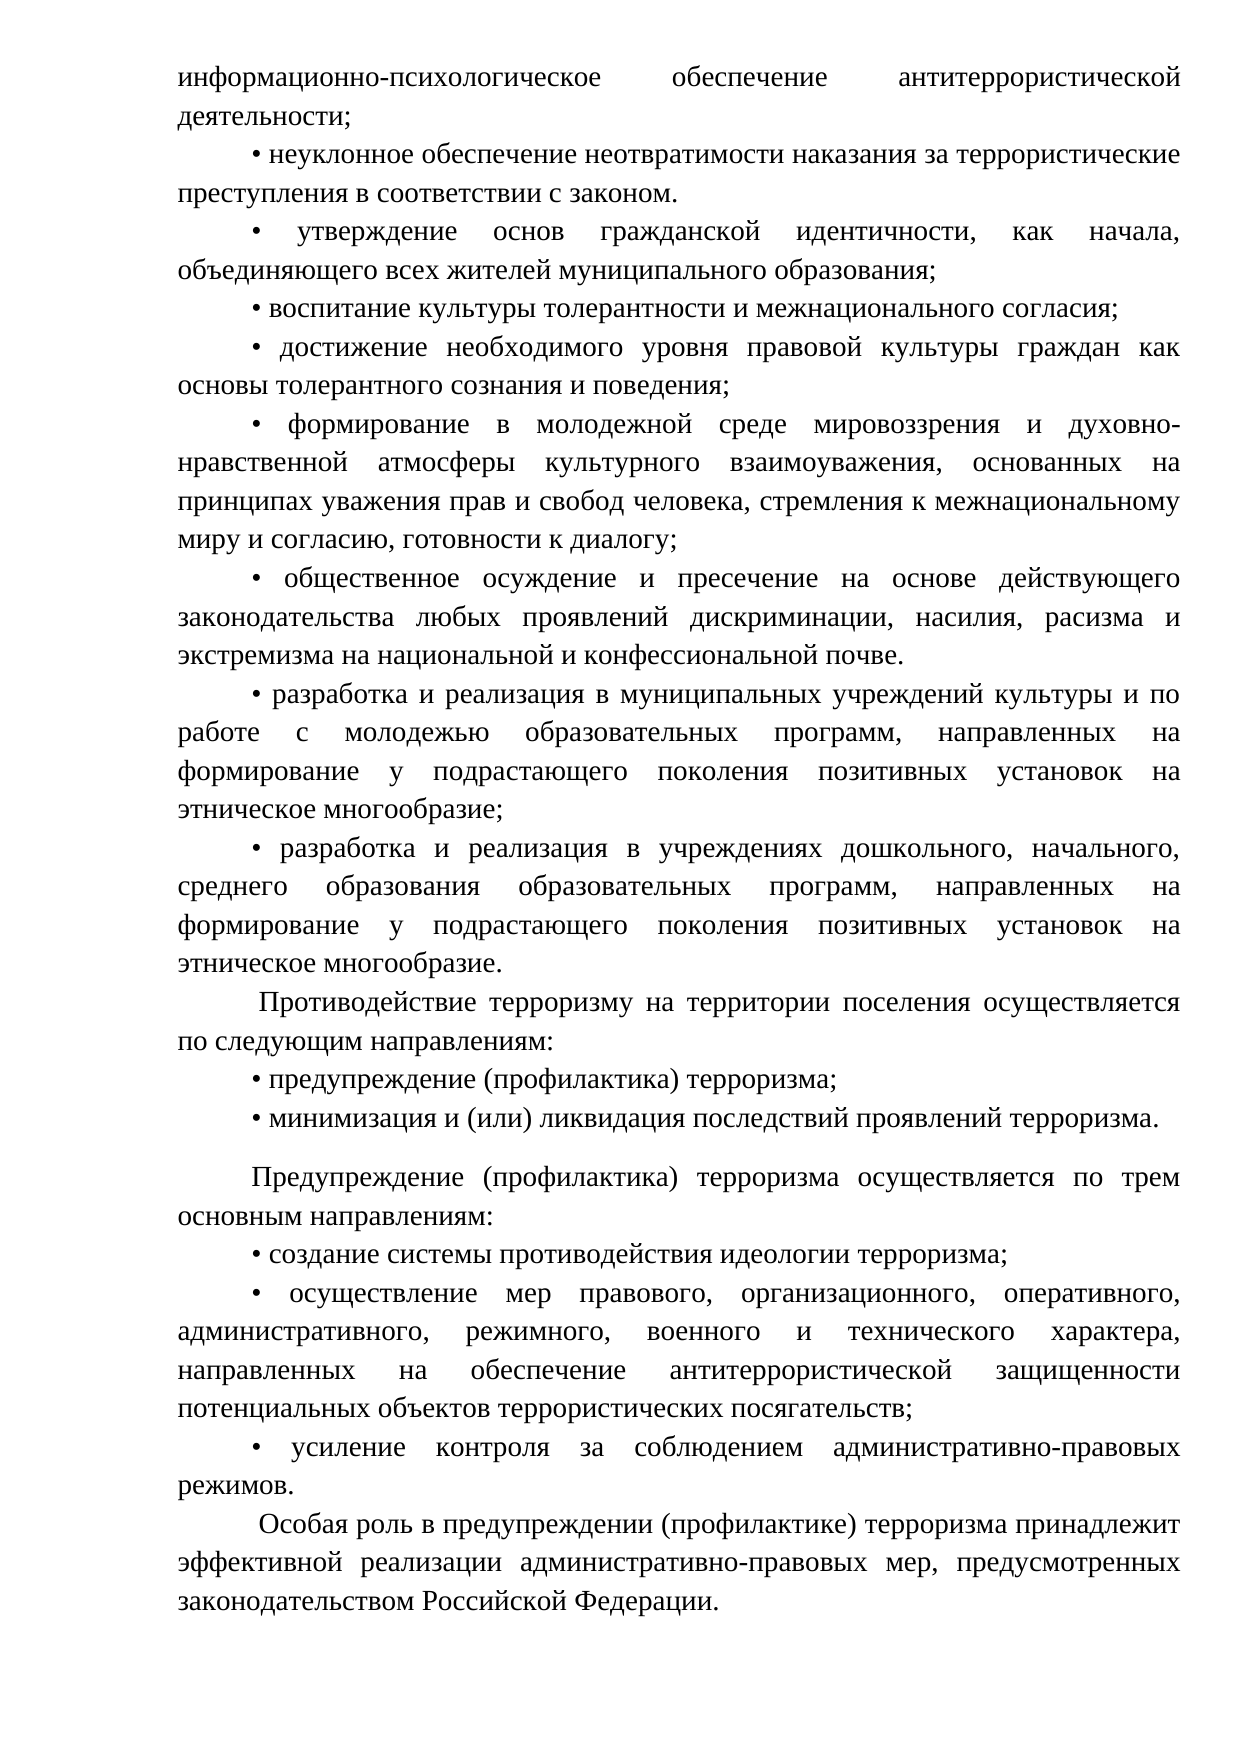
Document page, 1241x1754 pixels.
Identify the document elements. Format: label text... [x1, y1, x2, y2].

text • утверждение основ гражданской идентичности, как начала, объединяющего всех жителей муниципального образования; [177, 213, 1181, 285]
text • предупреждение (профилактика) терроризма; [177, 1061, 1181, 1095]
text Противодействие терроризму на территории поселения осуществляется по следующим направлениям: [177, 984, 1181, 1056]
text • минимизация и (или) ликвидация последствий проявлений терроризма. [177, 1100, 1181, 1133]
text • разработка и реализация в муниципальных учреждений культуры и по работе с молодежью образовательных программ, направленных на формирование у подрастающего поколения позитивных установок на этническое многообразие; [177, 676, 1181, 825]
text • неуклонное обеспечение неотвратимости наказания за террористические преступления в соответствии с законом. [177, 136, 1181, 208]
text • общественное осуждение и пресечение на основе действующего законодательства любых проявлений дискриминации, насилия, расизма и экстремизма на национальной и конфессиональной почве. [177, 560, 1181, 671]
text • создание системы противодействия идеологии терроризма; [177, 1236, 1181, 1270]
text • формирование в молодежной среде мировоззрения и духовно-нравственной атмосферы культурного взаимоуважения, основанных на принципах уважения прав и свобод человека, стремления к межнациональному миру и согласию, готовности к диалогу; [177, 406, 1181, 555]
text • осуществление мер правового, организационного, оперативного, административного, режимного, военного и технического характера, направленных на обеспечение антитеррористической защищенности потенциальных объектов террористических посягательств; [177, 1275, 1181, 1424]
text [177, 59, 1181, 131]
text • воспитание культуры толерантности и межнационального согласия; [177, 290, 1181, 324]
text Особая роль в предупреждении (профилактике) терроризма принадлежит эффективной реализации административно-правовых мер, предусмотренных законодательством Российской Федерации. [177, 1506, 1181, 1617]
text • усиление контроля за соблюдением административно-правовых режимов. [177, 1429, 1181, 1501]
text Предупреждение (профилактика) терроризма осуществляется по трем основным направлениям: [177, 1159, 1181, 1231]
text • достижение необходимого уровня правовой культуры граждан как основы толерантного сознания и поведения; [177, 329, 1181, 401]
text • разработка и реализация в учреждениях дошкольного, начального, среднего образования образовательных программ, направленных на формирование у подрастающего поколения позитивных установок на этническое многообразие. [177, 830, 1181, 979]
